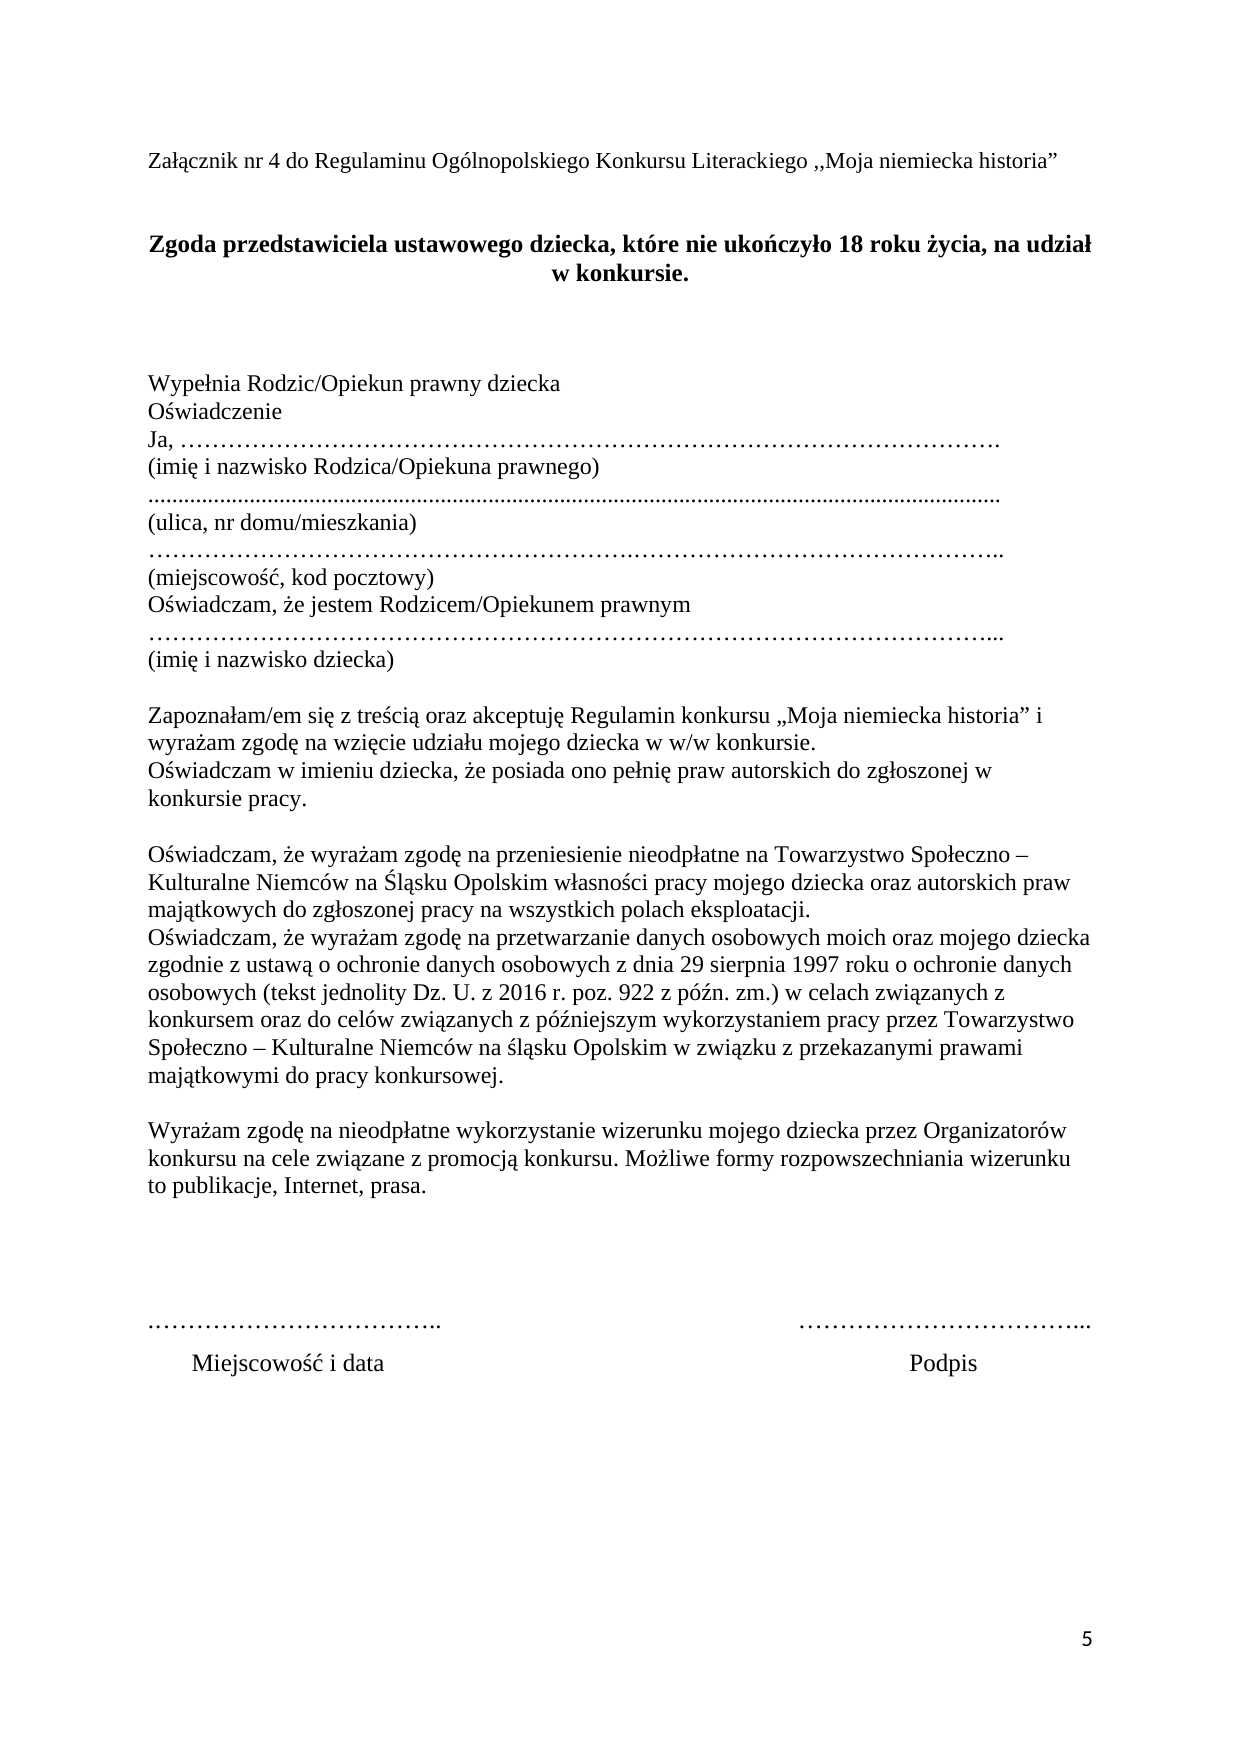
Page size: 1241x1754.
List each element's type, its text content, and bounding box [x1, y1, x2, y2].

text Oświadczenie [148, 397, 1093, 425]
text Wyrażam zgodę na nieodpłatne wykorzystanie wizerunku mojego dziecka przez Organizatorów konkursu na cele związane z promocją konkursu. Możliwe formy rozpowszechniania wizerunku to publikacje, Internet, prasa. [148, 1116, 1093, 1199]
text Zapoznałam/em się z treścią oraz akceptuję Regulamin konkursu „Moja niemiecka historia” i wyrażam zgodę na wzięcie udziału mojego dziecka w w/w konkursie. [148, 701, 1093, 756]
text (imię i nazwisko dziecka) [148, 646, 1093, 673]
text (ulica, nr domu/mieszkania) [148, 507, 1093, 535]
text .…………………………….. ……………………………... [148, 1305, 1093, 1333]
text Miejscowość i data Podpis [148, 1348, 1093, 1377]
text Zgoda przedstawiciela ustawowego dziecka, które nie ukończyło 18 roku życia, na udział w konkursie. [148, 229, 1093, 287]
text ............................................................................................................................................... [148, 480, 1093, 507]
text …………………………………………………….……………………………………….. [148, 535, 1093, 563]
text Oświadczam, że wyrażam zgodę na przeniesienie nieodpłatne na Towarzystwo Społeczno – Kulturalne Niemców na Śląsku Opolskim własności pracy mojego dziecka oraz autorskich praw majątkowych do zgłoszonej pracy na wszystkich polach eksploatacji. [148, 840, 1093, 923]
text Załącznik nr 4 do Regulaminu Ogólnopolskiego Konkursu Literackiego ,,Moja niemiecka historia” [148, 148, 1093, 174]
text ……………………………………………………………………………………………... [148, 618, 1093, 646]
text (imię i nazwisko Rodzica/Opiekuna prawnego) [148, 452, 1093, 480]
text Ja, …………………………………………………………………………………………. [148, 425, 1093, 452]
text Oświadczam, że wyrażam zgodę na przetwarzanie danych osobowych moich oraz mojego dziecka zgodnie z ustawą o ochronie danych osobowych z dnia 29 sierpnia 1997 roku o ochronie danych osobowych (tekst jednolity Dz. U. z 2016 r. poz. 922 z późn. zm.) w celach związanych z konkursem oraz do celów związanych z późniejszym wykorzystaniem pracy przez Towarzystwo Społeczno – Kulturalne Niemców na śląsku Opolskim w związku z przekazanymi prawami majątkowymi do pracy konkursowej. [148, 923, 1093, 1088]
text Oświadczam w imieniu dziecka, że posiada ono pełnię praw autorskich do zgłoszonej w konkursie pracy. [148, 756, 1093, 811]
text Oświadczam, że jestem Rodzicem/Opiekunem prawnym [148, 590, 1093, 618]
text Wypełnia Rodzic/Opiekun prawny dziecka [148, 369, 1093, 397]
text (miejscowość, kod pocztowy) [148, 563, 1093, 590]
